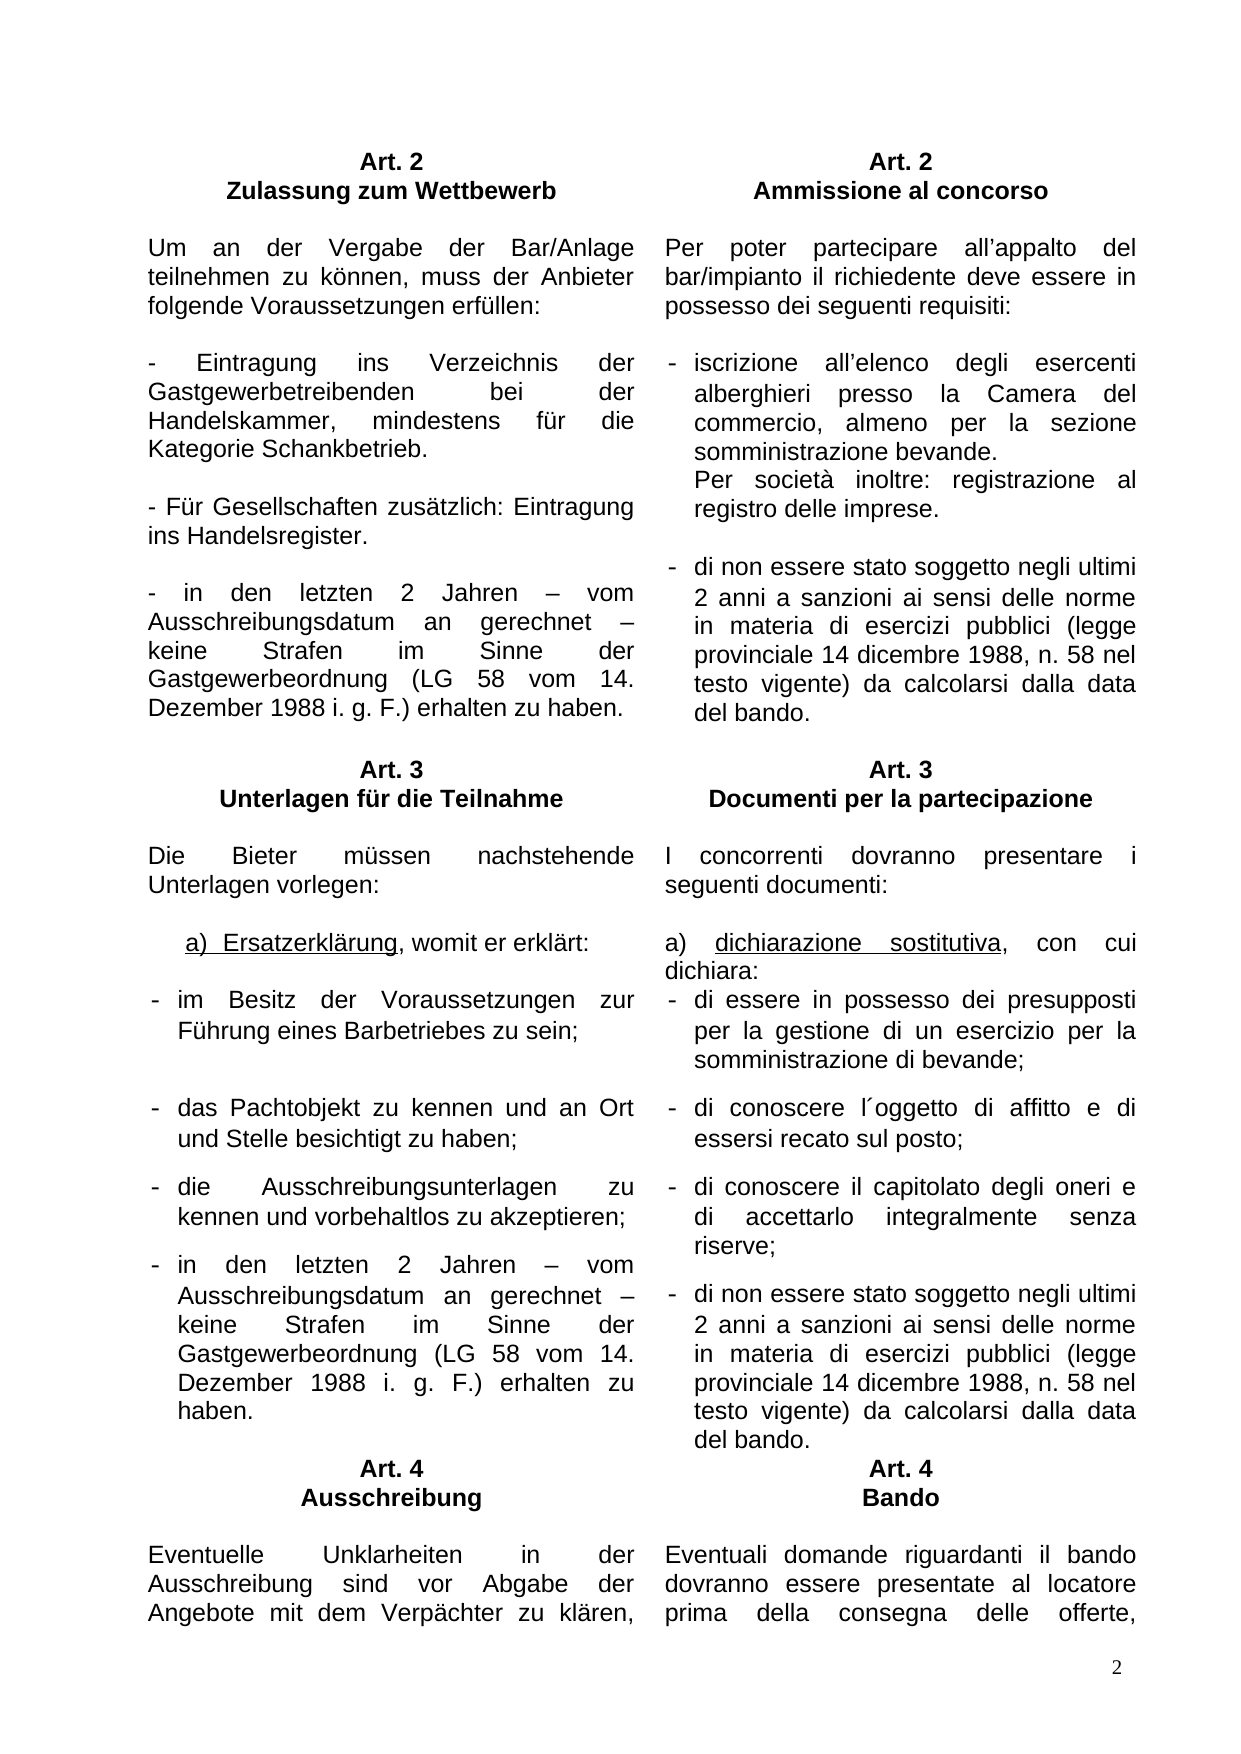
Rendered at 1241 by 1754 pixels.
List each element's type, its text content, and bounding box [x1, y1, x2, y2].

table_cell Um an der Vergabe der Bar/Anlage teilnehmen zu können, muss der Anbieter folgende Voraussetzungen erfüllen: - Eintragung ins Verzeichnis der Gastgewerbetreibenden bei der Handelskammer, mindestens für die Kategorie Schankbetrieb. - Für Gesellschaften zusätzlich: Eintragung ins Handelsregister. - in den letzten 2 Jahren – vom Ausschreibungsdatum an gerechnet – keine Strafen im Sinne der Gastgewerbeordnung (LG 58 vom 14. Dezember 1988 i. g. F.) erhalten zu haben. [133, 233, 650, 755]
table_cell Die Bieter müssen nachstehende Unterlagen vorlegen: [133, 841, 650, 927]
table_cell Art. 3 Unterlagen für die Teilnahme [133, 755, 650, 841]
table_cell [133, 1540, 650, 1626]
table_cell Art. 2 Zulassung zum Wettbewerb [133, 118, 650, 233]
table_cell Art. 3 Documenti per la partecipazione [650, 755, 1152, 841]
table_cell I concorrenti dovranno presentare i seguenti documenti: [650, 841, 1152, 927]
table_cell Art. 4 Bando [650, 1454, 1152, 1540]
table_cell a) dichiarazione sostitutiva, con cui dichiara: di essere in possesso dei presupposti per la gestione di un esercizio per la somministrazione di bevande; di conoscere l´oggetto di affitto e di essersi recato sul posto; di conoscere il capitolato degli oneri e di accettarlo integralmente senza riserve; di non essere stato soggetto negli ultimi 2 anni a sanzioni ai sensi delle norme in materia di esercizi pubblici (legge provinciale 14 dicembre 1988, n. 58 nel testo vigente) da calcolarsi dalla data del bando. [650, 928, 1152, 1454]
table_cell Ersatzerklärung, womit er erklärt: im Besitz der Voraussetzungen zur Führung eines Barbetriebes zu sein; das Pachtobjekt zu kennen und an Ort und Stelle besichtigt zu haben; die Ausschreibungsunterlagen zu kennen und vorbehaltlos zu akzeptieren; in den letzten 2 Jahren – vom Ausschreibungsdatum an gerechnet – keine Strafen im Sinne der Gastgewerbeordnung (LG 58 vom 14. Dezember 1988 i. g. F.) erhalten zu haben. [133, 928, 650, 1454]
table_cell Per poter partecipare all’appalto del bar/impianto il richiedente deve essere in possesso dei seguenti requisiti: iscrizione all’elenco degli esercenti alberghieri presso la Camera del commercio, almeno per la sezione somministrazione bevande. Per società inoltre: registrazione al registro delle imprese. di non essere stato soggetto negli ultimi 2 anni a sanzioni ai sensi delle norme in materia di esercizi pubblici (legge provinciale 14 dicembre 1988, n. 58 nel testo vigente) da calcolarsi dalla data del bando. [650, 233, 1152, 755]
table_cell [650, 1540, 1152, 1626]
table_cell Art. 2 Ammissione al concorso [650, 118, 1152, 233]
table_cell Art. 4 Ausschreibung [133, 1454, 650, 1540]
